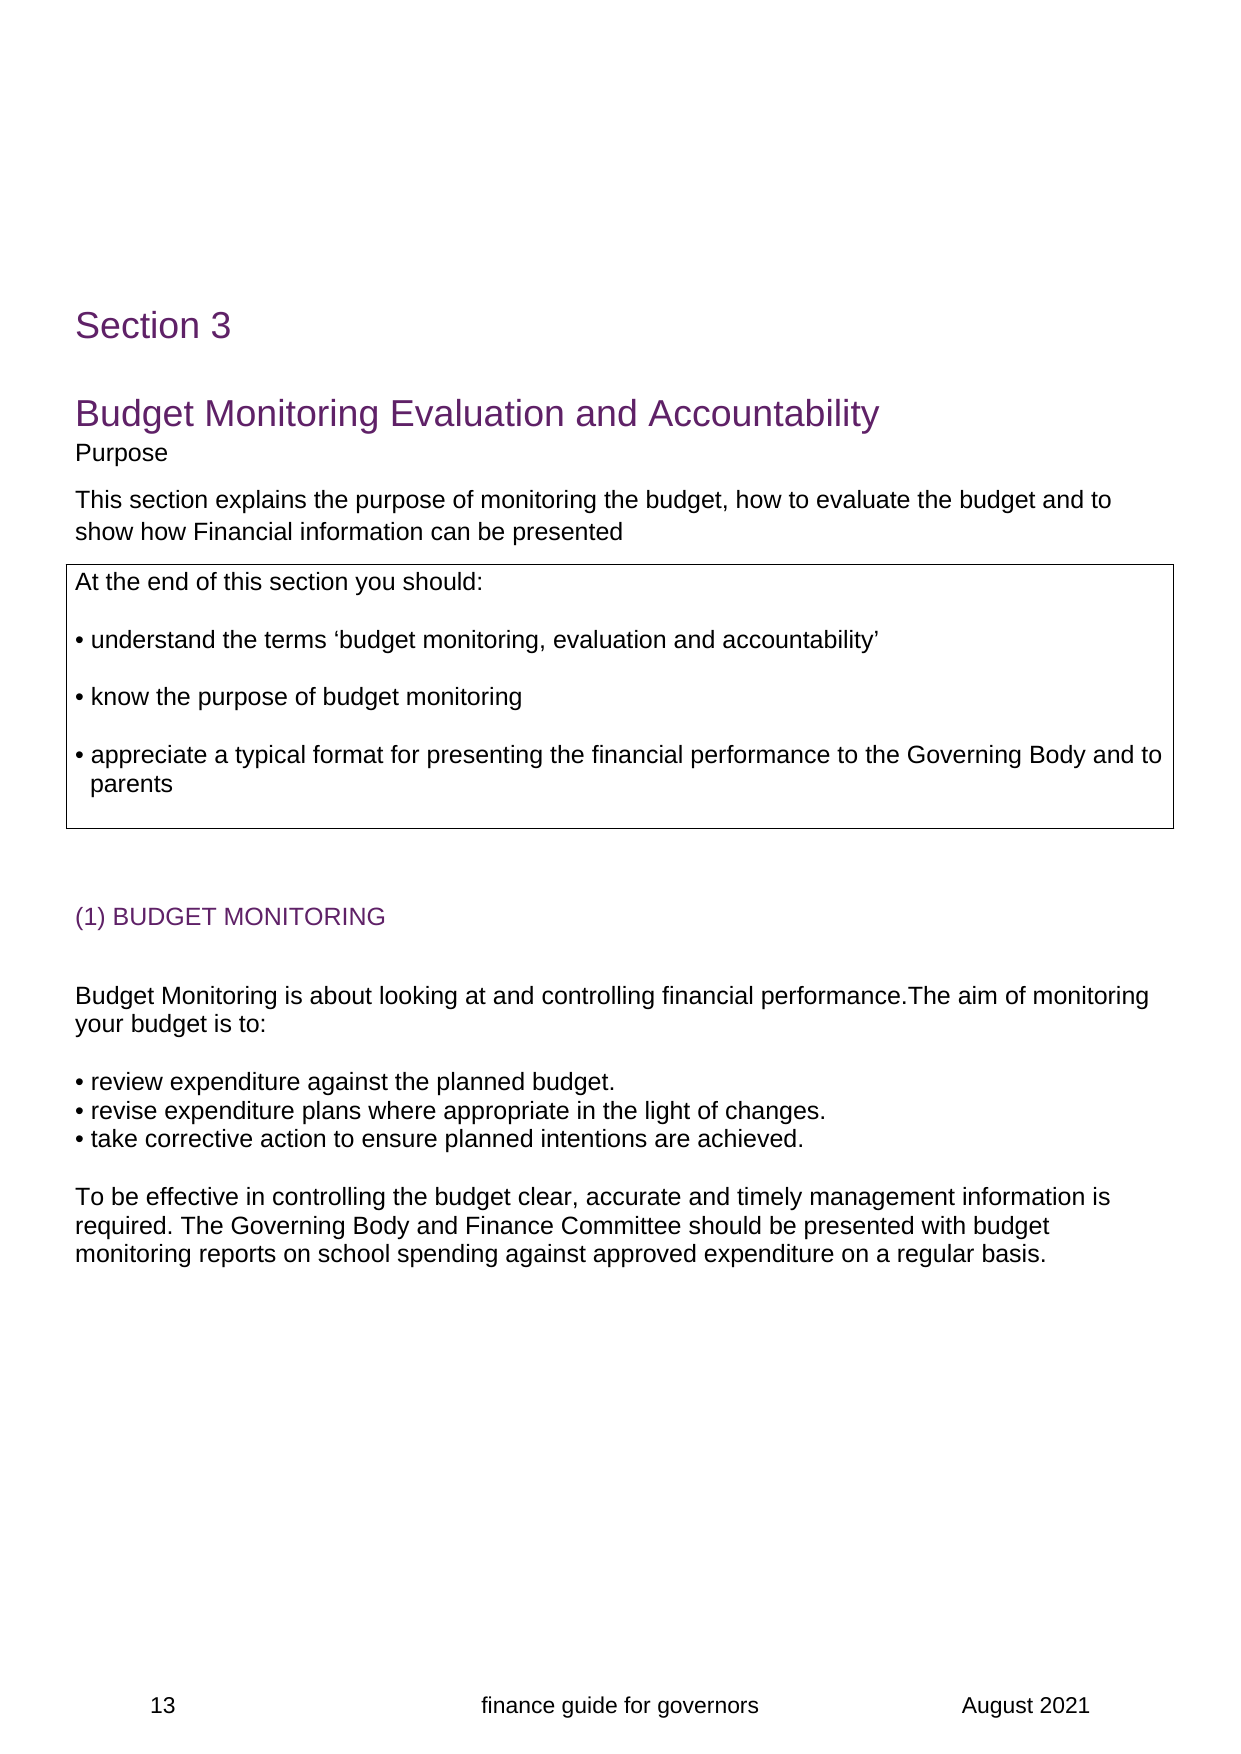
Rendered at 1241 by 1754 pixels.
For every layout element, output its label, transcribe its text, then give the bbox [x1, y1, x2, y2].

text • take corrective action to ensure planned intentions are achieved. [75, 1124, 1165, 1153]
text Budget Monitoring is about looking at and controlling financial performance.The aim of monitoring your budget is to: [75, 981, 1165, 1038]
subtitle Section 3 [75, 303, 1165, 346]
subtitle (1) BUDGET MONITORING [75, 902, 1165, 977]
text This section explains the purpose of monitoring the budget, how to evaluate the budget and to show how Financial information can be presented [75, 485, 1165, 545]
text To be effective in controlling the budget clear, accurate and timely management information is required. The Governing Body and Finance Committee should be presented with budget monitoring reports on school spending against approved expenditure on a regular basis. [75, 1153, 1165, 1268]
text • review expenditure against the planned budget. [75, 1038, 1165, 1096]
text Purpose [75, 438, 1165, 466]
text At the end of this section you should: [67, 565, 1173, 625]
text • understand the terms ‘budget monitoring, evaluation and accountability’ [75, 625, 1165, 653]
text • know the purpose of budget monitoring [75, 682, 1165, 711]
text • revise expenditure plans where appropriate in the light of changes. [75, 1096, 1165, 1124]
subtitle Budget Monitoring Evaluation and Accountability [75, 391, 1165, 434]
text • appreciate a typical format for presenting the financial performance to the Governing Body and to parents [75, 740, 1165, 797]
